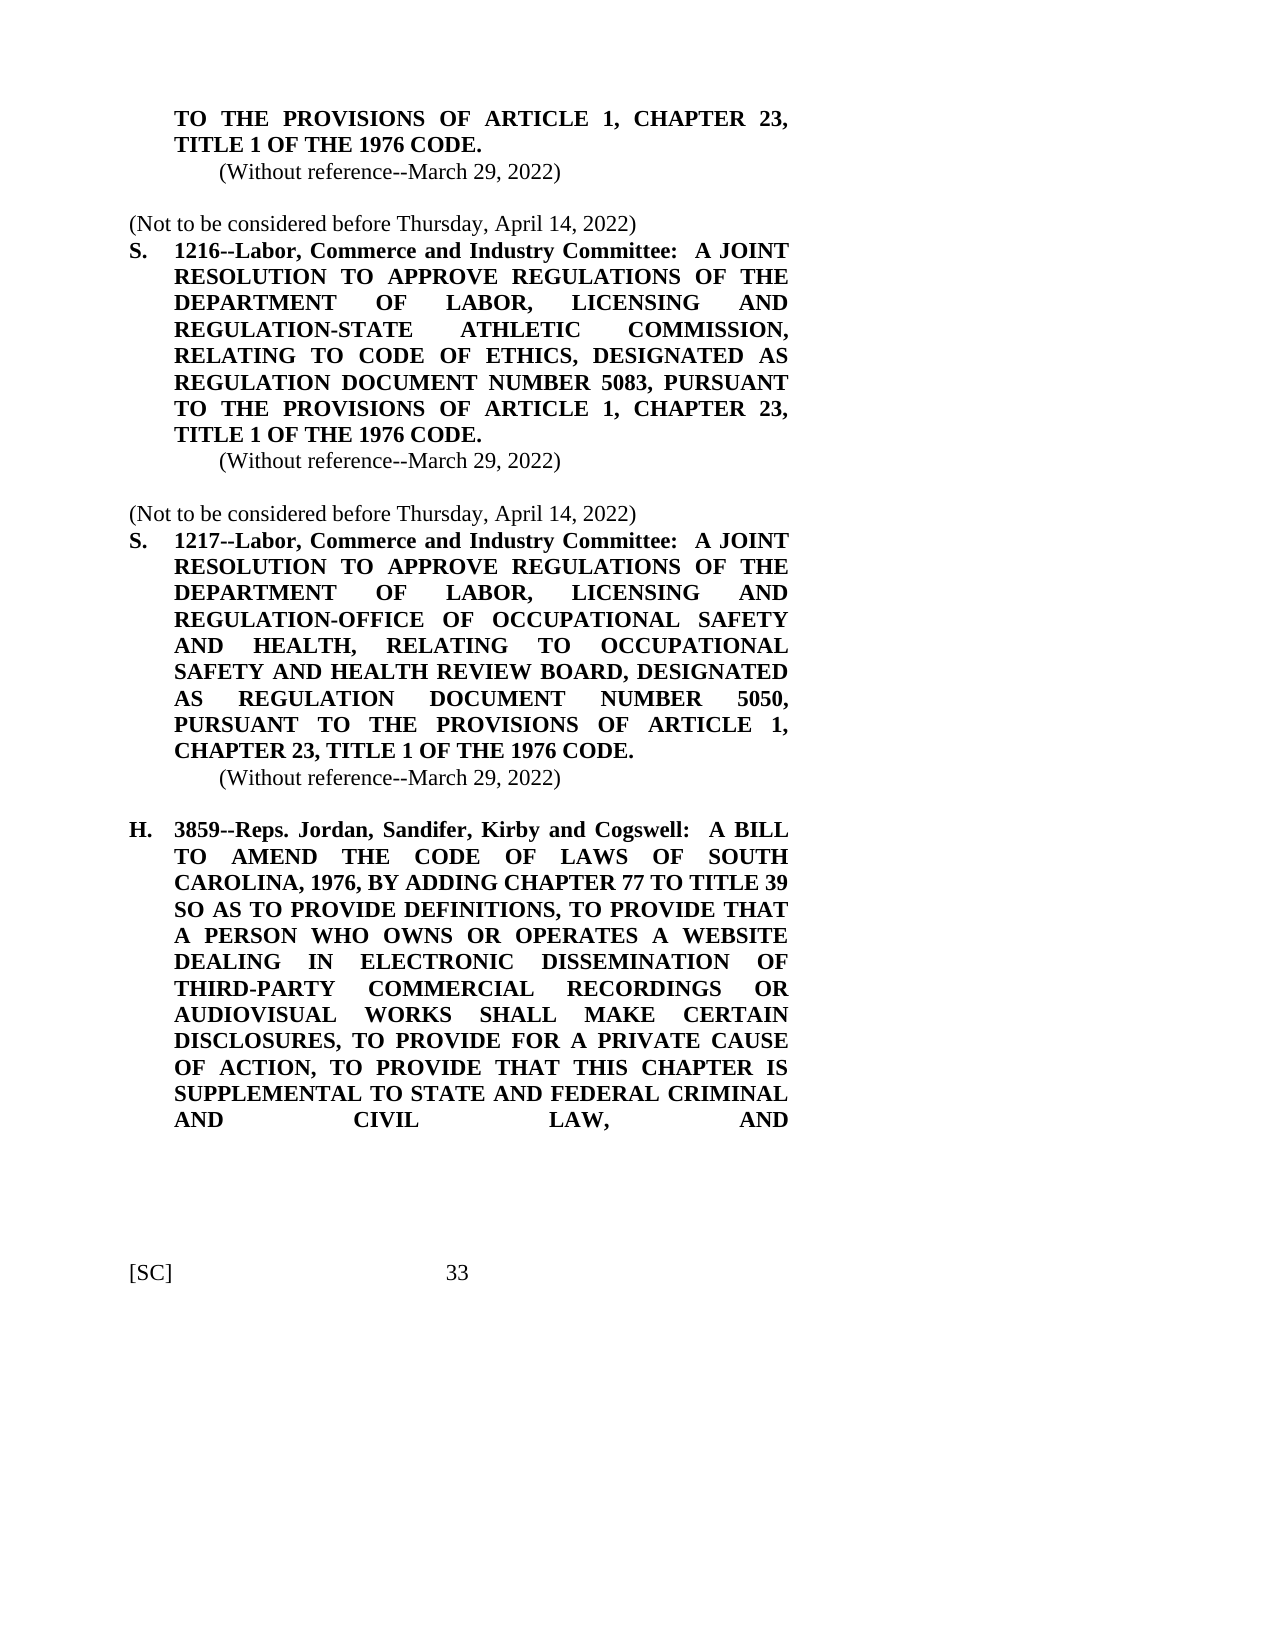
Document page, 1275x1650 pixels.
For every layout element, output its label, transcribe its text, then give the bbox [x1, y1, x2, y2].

text (Without reference--March 29, 2022) [219, 158, 789, 184]
title S. 1217--Labor, Commerce and Industry Committee: A JOINT RESOLUTION TO APPROVE REGULATIONS OF THE DEPARTMENT OF LABOR, LICENSING AND REGULATION-OFFICE OF OCCUPATIONAL SAFETY AND HEALTH, RELATING TO OCCUPATIONAL SAFETY AND HEALTH REVIEW BOARD, DESIGNATED AS REGULATION DOCUMENT NUMBER 5050, PURSUANT TO THE PROVISIONS OF ARTICLE 1, CHAPTER 23, TITLE 1 OF THE 1976 CODE. [129, 527, 789, 764]
text (Without reference--March 29, 2022) [219, 764, 789, 790]
text (Without reference--March 29, 2022) [219, 448, 789, 474]
title S. 1216--Labor, Commerce and Industry Committee: A JOINT RESOLUTION TO APPROVE REGULATIONS OF THE DEPARTMENT OF LABOR, LICENSING AND REGULATION-STATE ATHLETIC COMMISSION, RELATING TO CODE OF ETHICS, DESIGNATED AS REGULATION DOCUMENT NUMBER 5083, PURSUANT TO THE PROVISIONS OF ARTICLE 1, CHAPTER 23, TITLE 1 OF THE 1976 CODE. [129, 237, 789, 448]
text (Not to be considered before Thursday, April 14, 2022) [129, 210, 789, 237]
text (Not to be considered before Thursday, April 14, 2022) [129, 500, 789, 527]
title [129, 817, 789, 1238]
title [129, 105, 789, 158]
